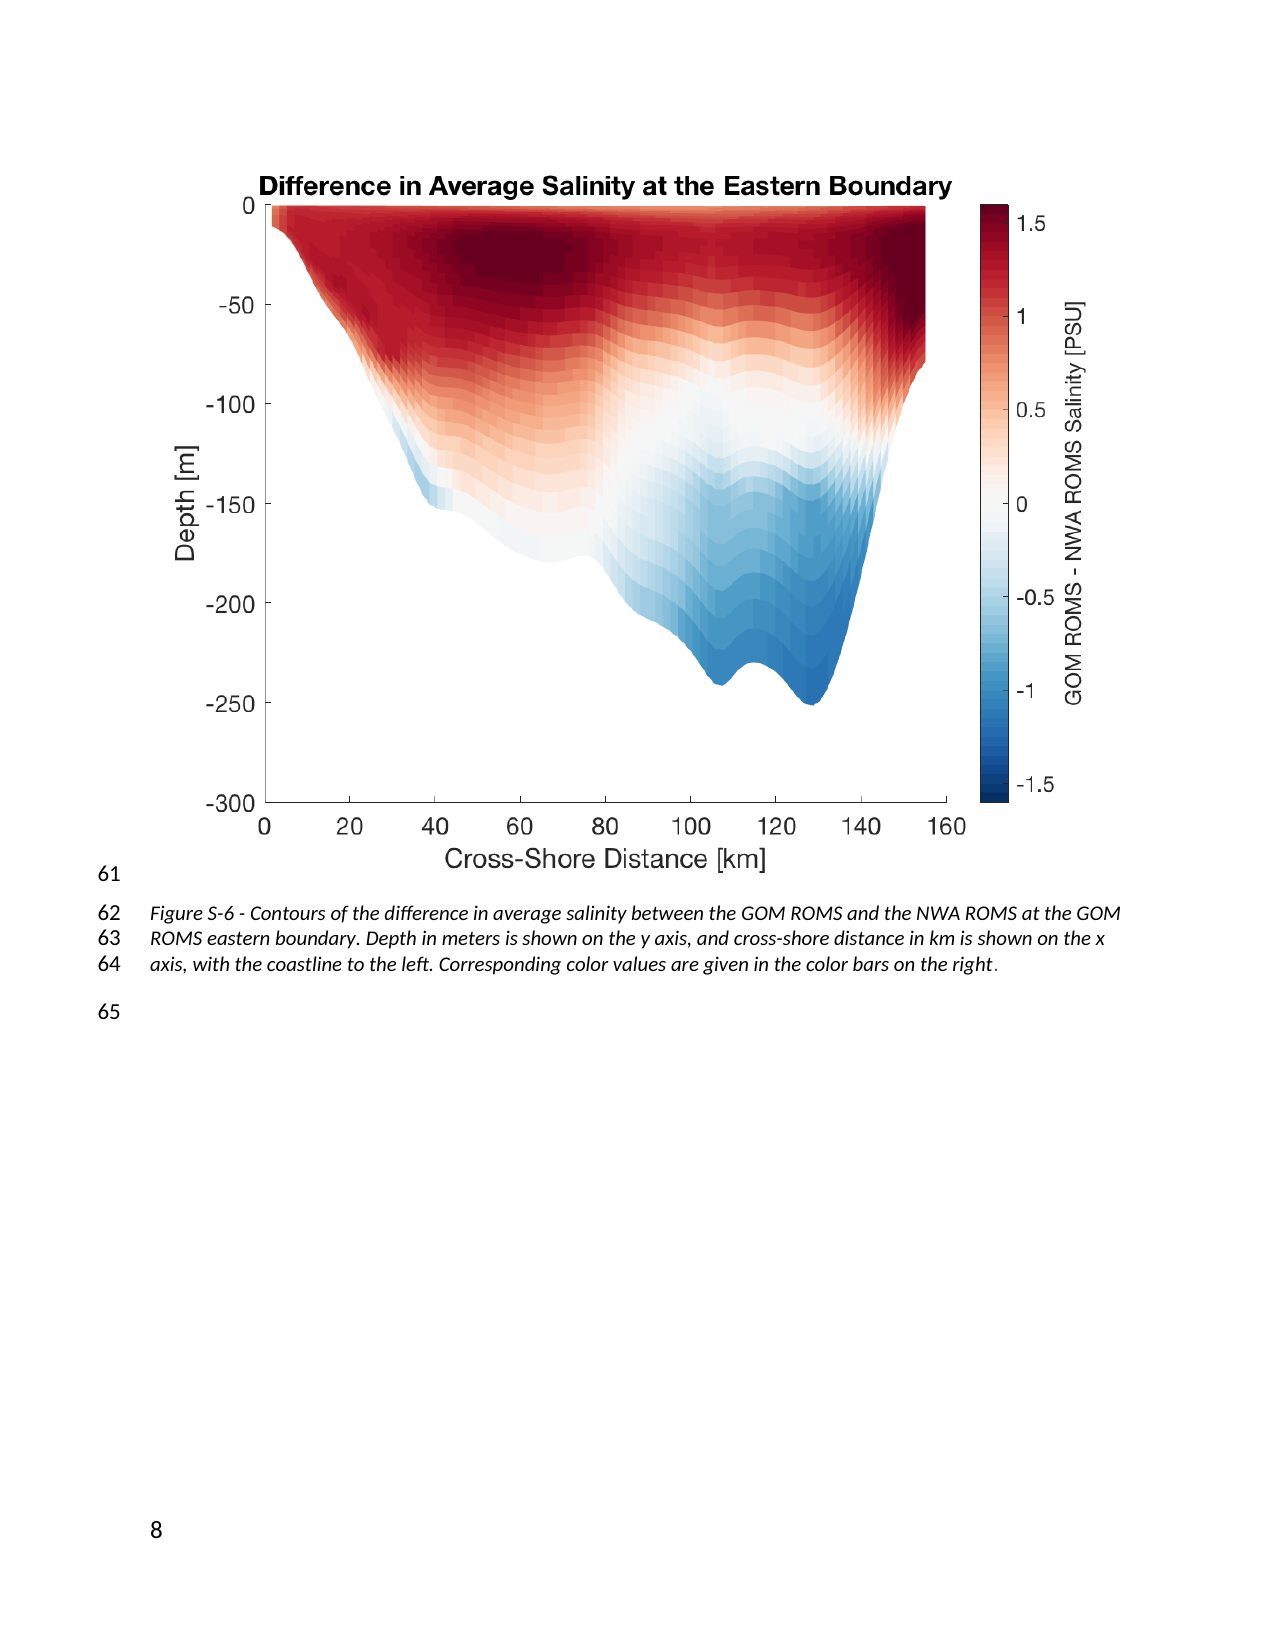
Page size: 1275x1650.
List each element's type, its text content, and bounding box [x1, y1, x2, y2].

text Figure S-6 - Contours of the difference in average salinity between the GOM ROMS and the NWA ROMS at the GOM ROMS eastern boundary. Depth in meters is shown on the y axis, and cross-shore distance in km is shown on the x axis, with the coastline to the left. Corresponding color values are given in the color bars on the right. [150, 900, 1125, 976]
picture [150, 150, 1125, 882]
